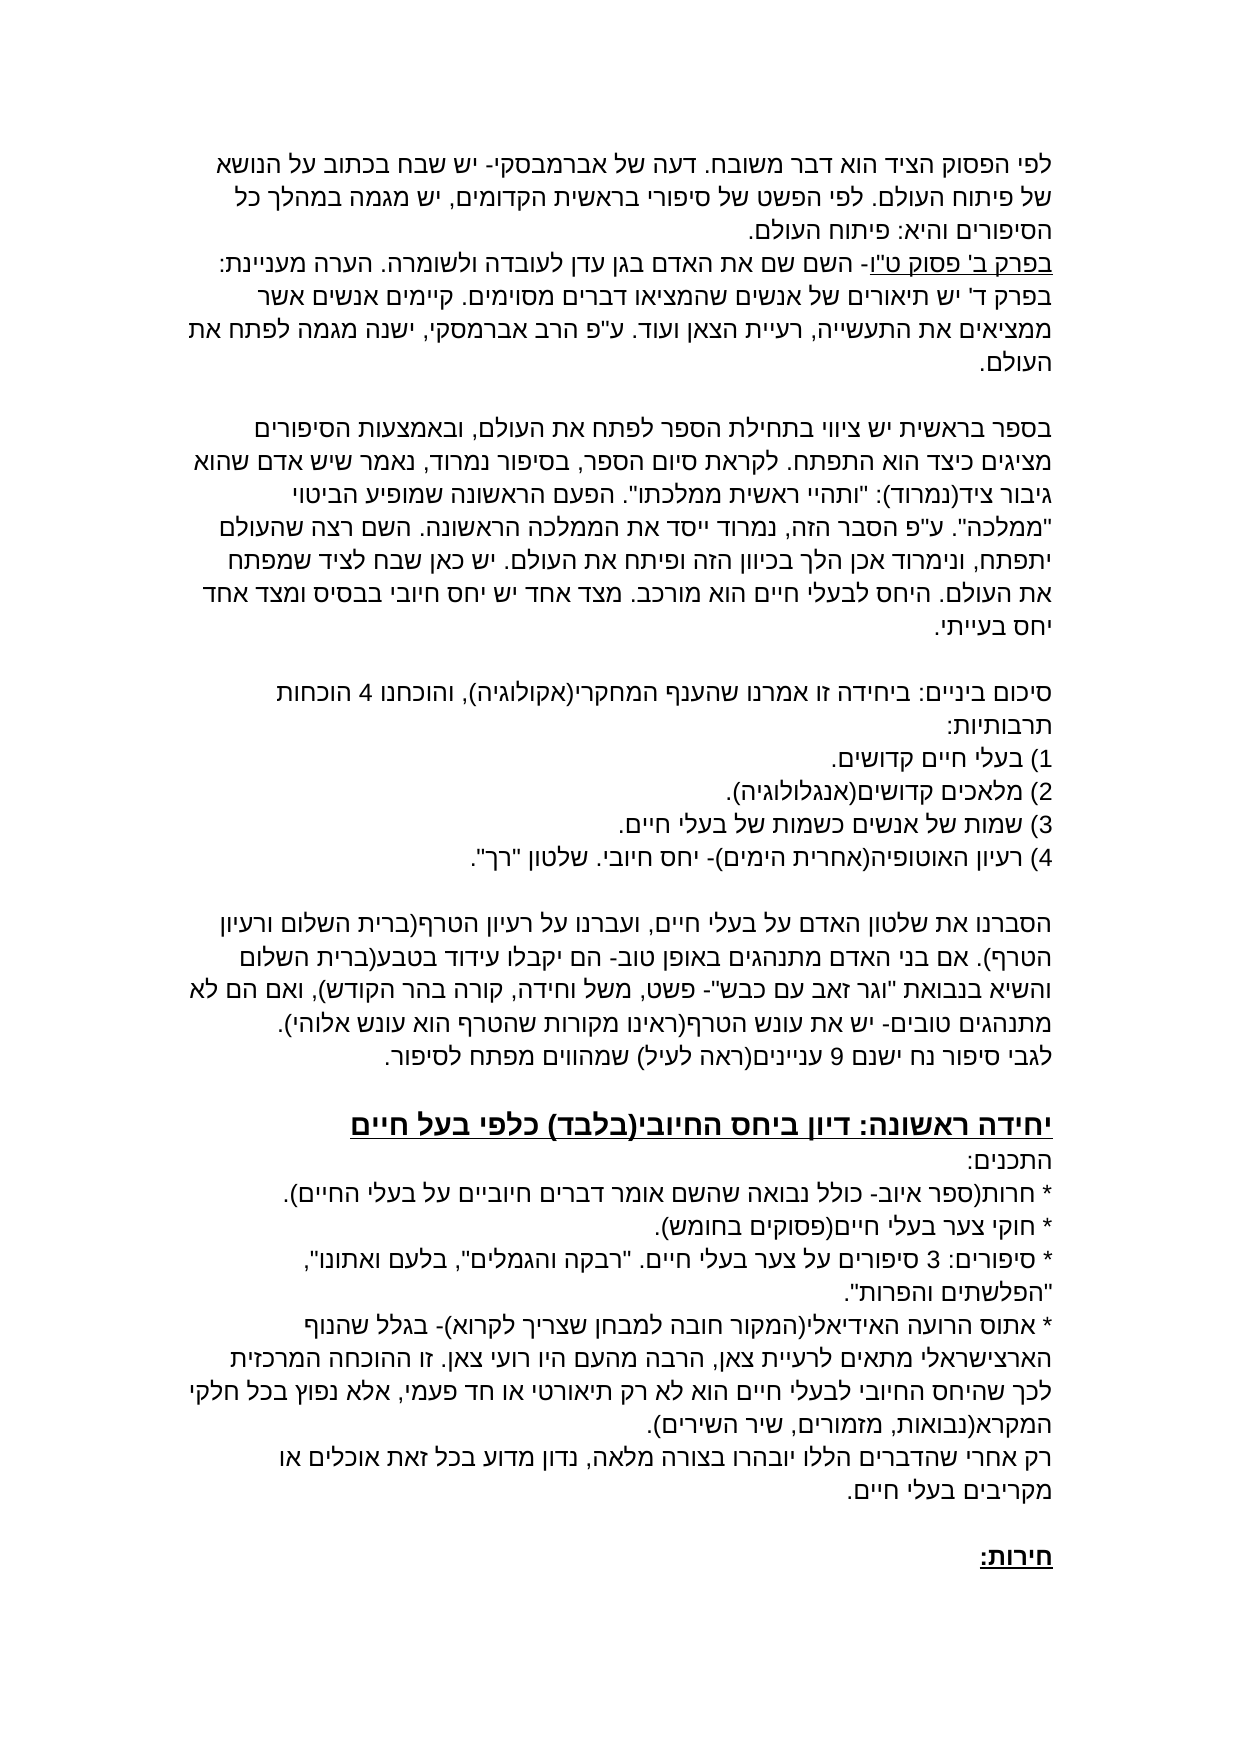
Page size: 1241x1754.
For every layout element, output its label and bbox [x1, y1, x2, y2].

text [187, 150, 1053, 1571]
